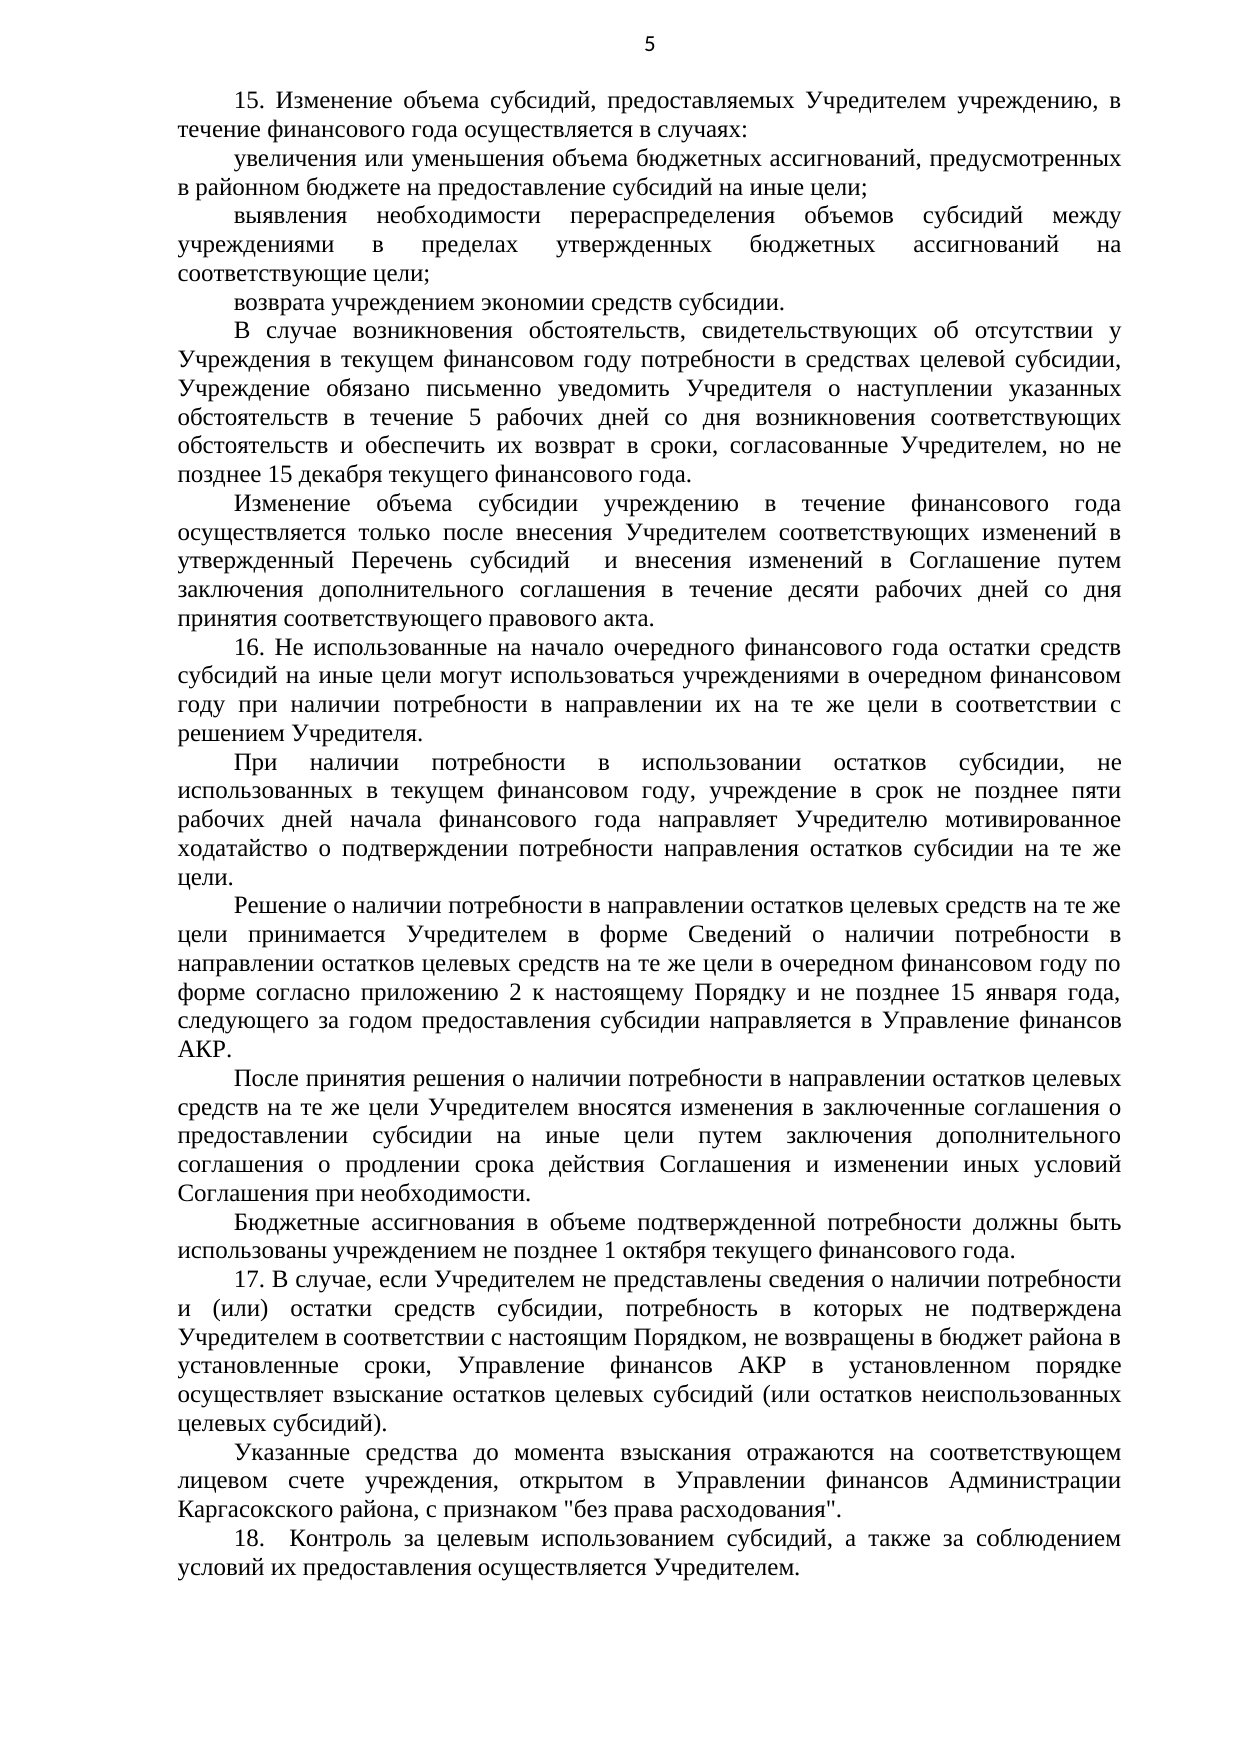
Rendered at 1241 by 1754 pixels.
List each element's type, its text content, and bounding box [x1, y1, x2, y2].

text Изменение объема субсидии учреждению в течение финансового года осуществляется только после внесения Учредителем соответствующих изменений в утвержденный Перечень субсидий и внесения изменений в Соглашение путем заключения дополнительного соглашения в течение десяти рабочих дней со дня принятия соответствующего правового акта. [177, 488, 1122, 632]
text Решение о наличии потребности в направлении остатков целевых средств на те же цели принимается Учредителем в форме Сведений о наличии потребности в направлении остатков целевых средств на те же цели в очередном финансовом году по форме согласно приложению 2 к настоящему Порядку и не позднее 15 января года, следующего за годом предоставления субсидии направляется в Управление финансов АКР. [177, 891, 1122, 1063]
text выявления необходимости перераспределения объемов субсидий между учреждениями в пределах утвержденных бюджетных ассигнований на соответствующие цели; [177, 201, 1122, 287]
text Бюджетные ассигнования в объеме подтвержденной потребности должны быть использованы учреждением не позднее 1 октября текущего финансового года. [177, 1207, 1122, 1264]
text 15. Изменение объема субсидий, предоставляемых Учредителем учреждению, в течение финансового года осуществляется в случаях: [177, 86, 1122, 143]
text возврата учреждением экономии средств субсидии. [177, 287, 1122, 316]
text Указанные средства до момента взыскания отражаются на соответствующем лицевом счете учреждения, открытом в Управлении финансов Администрации Каргасокского района, с признаком "без права расходования". [177, 1437, 1122, 1523]
text 16. Не использованные на начало очередного финансового года остатки средств субсидий на иные цели могут использоваться учреждениями в очередном финансовом году при наличии потребности в направлении их на те же цели в соответствии с решением Учредителя. [177, 632, 1122, 747]
text В случае возникновения обстоятельств, свидетельствующих об отсутствии у Учреждения в текущем финансовом году потребности в средствах целевой субсидии, Учреждение обязано письменно уведомить Учредителя о наступлении указанных обстоятельств в течение 5 рабочих дней со дня возникновения соответствующих обстоятельств и обеспечить их возврат в сроки, согласованные Учредителем, но не позднее 15 декабря текущего финансового года. [177, 316, 1122, 488]
text После принятия решения о наличии потребности в направлении остатков целевых средств на те же цели Учредителем вносятся изменения в заключенные соглашения о предоставлении субсидии на иные цели путем заключения дополнительного соглашения о продлении срока действия Соглашения и изменении иных условий Соглашения при необходимости. [177, 1063, 1122, 1207]
text увеличения или уменьшения объема бюджетных ассигнований, предусмотренных в районном бюджете на предоставление субсидий на иные цели; [177, 143, 1122, 201]
text При наличии потребности в использовании остатков субсидии, не использованных в текущем финансовом году, учреждение в срок не позднее пяти рабочих дней начала финансового года направляет Учредителю мотивированное ходатайство о подтверждении потребности направления остатков субсидии на те же цели. [177, 747, 1122, 891]
text 18. Контроль за целевым использованием субсидий, а также за соблюдением условий их предоставления осуществляется Учредителем. [177, 1523, 1122, 1581]
text 17. В случае, если Учредителем не представлены сведения о наличии потребности и (или) остатки средств субсидии, потребность в которых не подтверждена Учредителем в соответствии с настоящим Порядком, не возвращены в бюджет района в установленные сроки, Управление финансов АКР в установленном порядке осуществляет взыскание остатков целевых субсидий (или остатков неиспользованных целевых субсидий). [177, 1264, 1122, 1437]
